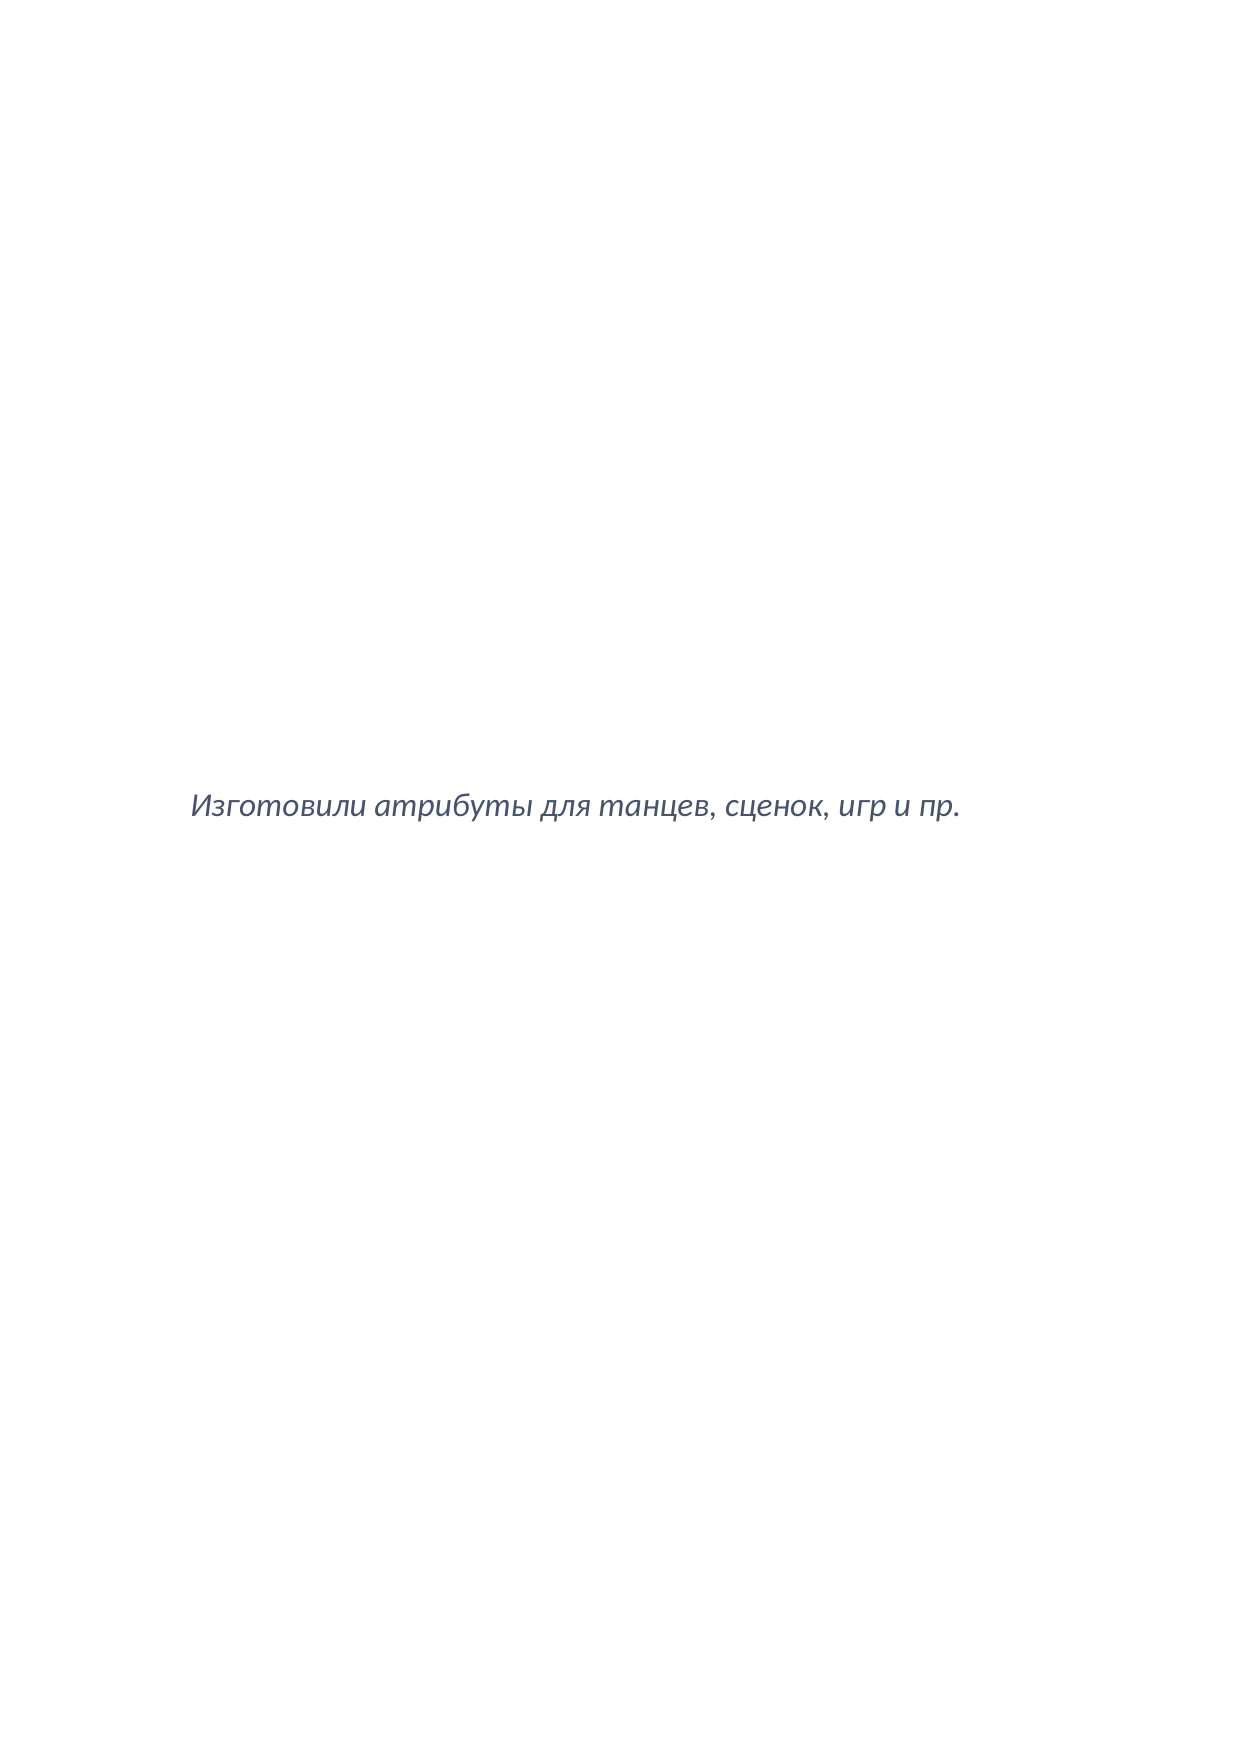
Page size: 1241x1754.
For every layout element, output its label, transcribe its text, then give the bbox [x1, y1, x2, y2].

text Изготовили атрибуты для танцев, сценок, игр и пр. [0, 784, 1152, 825]
